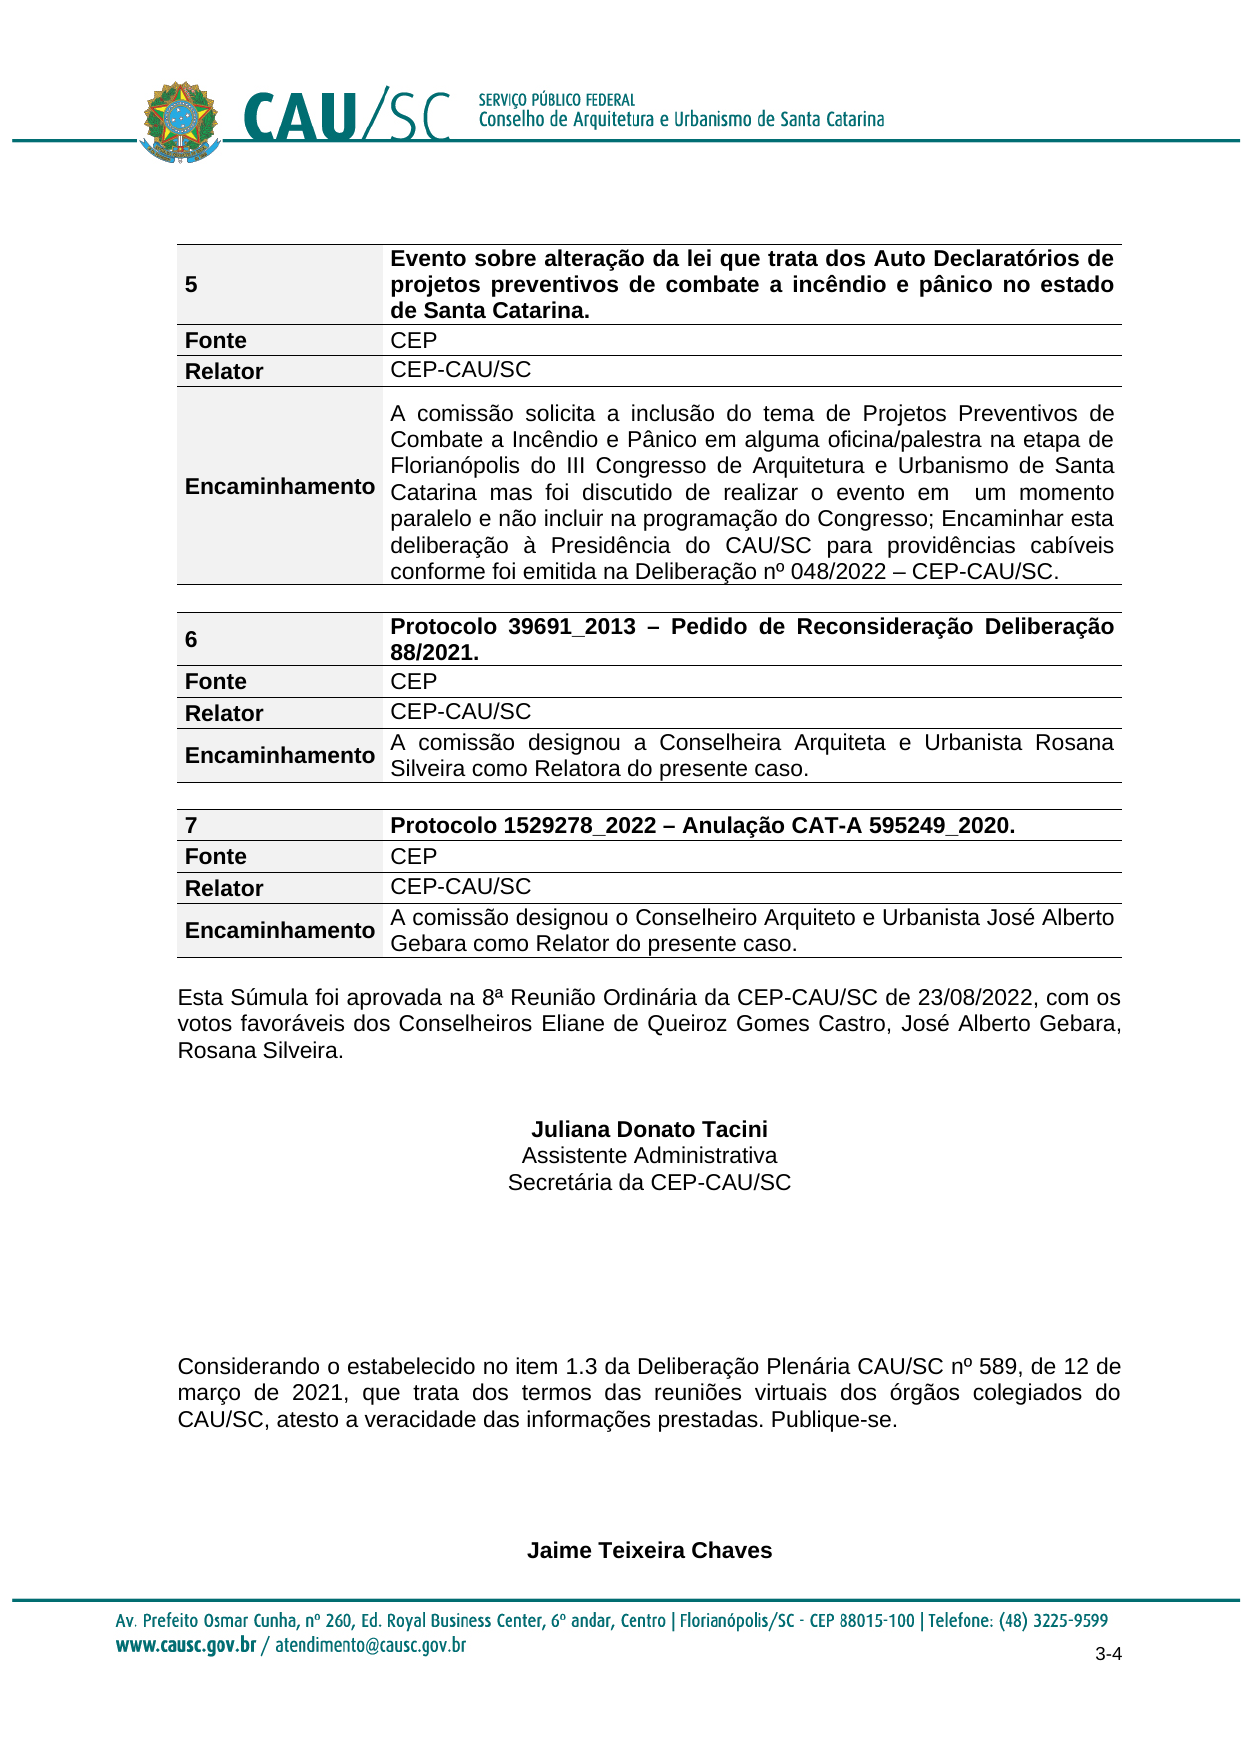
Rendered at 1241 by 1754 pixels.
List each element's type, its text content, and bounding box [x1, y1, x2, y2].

table_cell CEP [383, 325, 1122, 355]
text Secretária da CEP-CAU/SC [177, 1168, 1122, 1195]
table_cell A comissão designou o Conselheiro Arquiteto e Urbanista José Alberto Gebara como Relator do presente caso. [383, 904, 1122, 957]
table_cell CEP [383, 841, 1122, 872]
picture [11, 0, 1241, 1747]
table_header 6 [177, 613, 383, 665]
table_cell Encaminhamento [177, 904, 383, 957]
table_cell A comissão solicita a inclusão do tema de Projetos Preventivos de Combate a Incêndio e Pânico em alguma oficina/palestra na etapa de Florianópolis do III Congresso de Arquitetura e Urbanismo de Santa Catarina mas foi discutido de realizar o evento em um momento paralelo e não incluir na programação do Congresso; Encaminhar esta deliberação à Presidência do CAU/SC para providências cabíveis conforme foi emitida na Deliberação nº 048/2022 – CEP-CAU/SC. [383, 387, 1122, 584]
table_cell Relator [177, 873, 383, 903]
text Jaime Teixeira Chaves [177, 1537, 1122, 1564]
table_cell CEP-CAU/SC [383, 698, 1122, 728]
table_cell Encaminhamento [177, 729, 383, 782]
table_header Protocolo 1529278_2022 – Anulação CAT-A 595249_2020. [383, 810, 1122, 840]
table_header Protocolo 39691_2013 – Pedido de Reconsideração Deliberação 88/2021. [383, 613, 1122, 665]
table_cell Relator [177, 356, 383, 386]
table_header Evento sobre alteração da lei que trata dos Auto Declaratórios de projetos preventivos de combate a incêndio e pânico no estado de Santa Catarina. [383, 245, 1122, 324]
table_cell CEP [383, 666, 1122, 697]
table_cell Fonte [177, 666, 383, 697]
table_cell Encaminhamento [177, 387, 383, 584]
text Esta Súmula foi aprovada na 8ª Reunião Ordinária da CEP-CAU/SC de 23/08/2022, com os votos favoráveis dos Conselheiros Eliane de Queiroz Gomes Castro, José Alberto Gebara, Rosana Silveira. [177, 984, 1122, 1063]
table_cell CEP-CAU/SC [383, 356, 1122, 386]
table_cell A comissão designou a Conselheira Arquiteta e Urbanista Rosana Silveira como Relatora do presente caso. [383, 729, 1122, 782]
text Juliana Donato Tacini [177, 1116, 1122, 1142]
text Considerando o estabelecido no item 1.3 da Deliberação Plenária CAU/SC nº 589, de 12 de março de 2021, que trata dos termos das reuniões virtuais dos órgãos colegiados do CAU/SC, atesto a veracidade das informações prestadas. Publique-se. [177, 1353, 1122, 1432]
table_cell Relator [177, 698, 383, 728]
table_header 5 [177, 245, 383, 324]
table_cell Fonte [177, 325, 383, 355]
text Assistente Administrativa [177, 1142, 1122, 1168]
table_cell CEP-CAU/SC [383, 873, 1122, 903]
table_cell Fonte [177, 841, 383, 872]
table_header 7 [177, 810, 383, 840]
